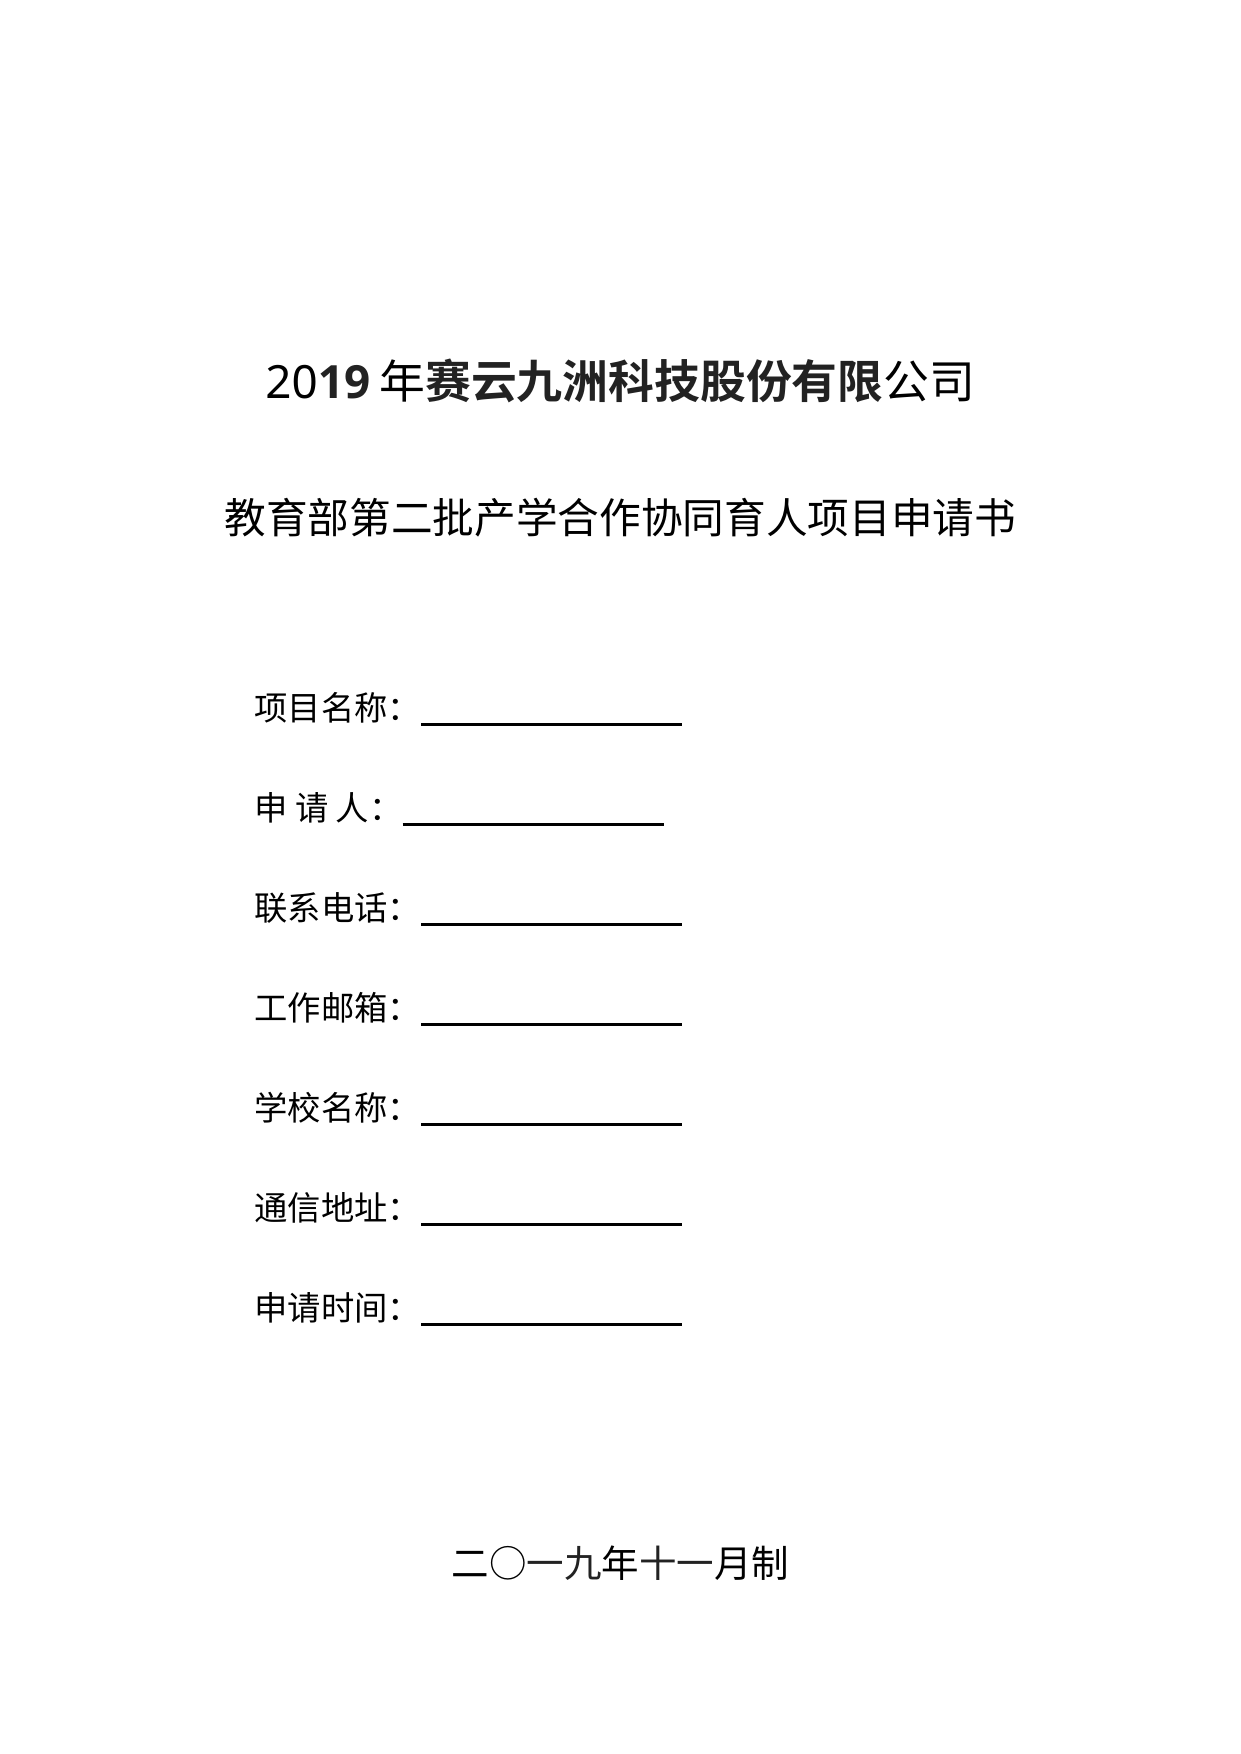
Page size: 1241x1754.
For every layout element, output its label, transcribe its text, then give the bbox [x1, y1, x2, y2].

text 工作邮箱： [187, 941, 1053, 1041]
text 教育部第二批产学合作协同育人项目申请书 [187, 486, 1053, 546]
text 申请时间： [187, 1241, 1053, 1341]
text 二○一九年十一月制 [187, 1534, 1053, 1589]
text 申 请 人： [187, 741, 1053, 841]
text 2019年赛云九洲科技股份有限公司 [187, 330, 1053, 427]
text 联系电话： [187, 841, 1053, 941]
text 项目名称： [187, 641, 1053, 741]
text 通信地址： [187, 1141, 1053, 1241]
text 学校名称： [187, 1041, 1053, 1141]
